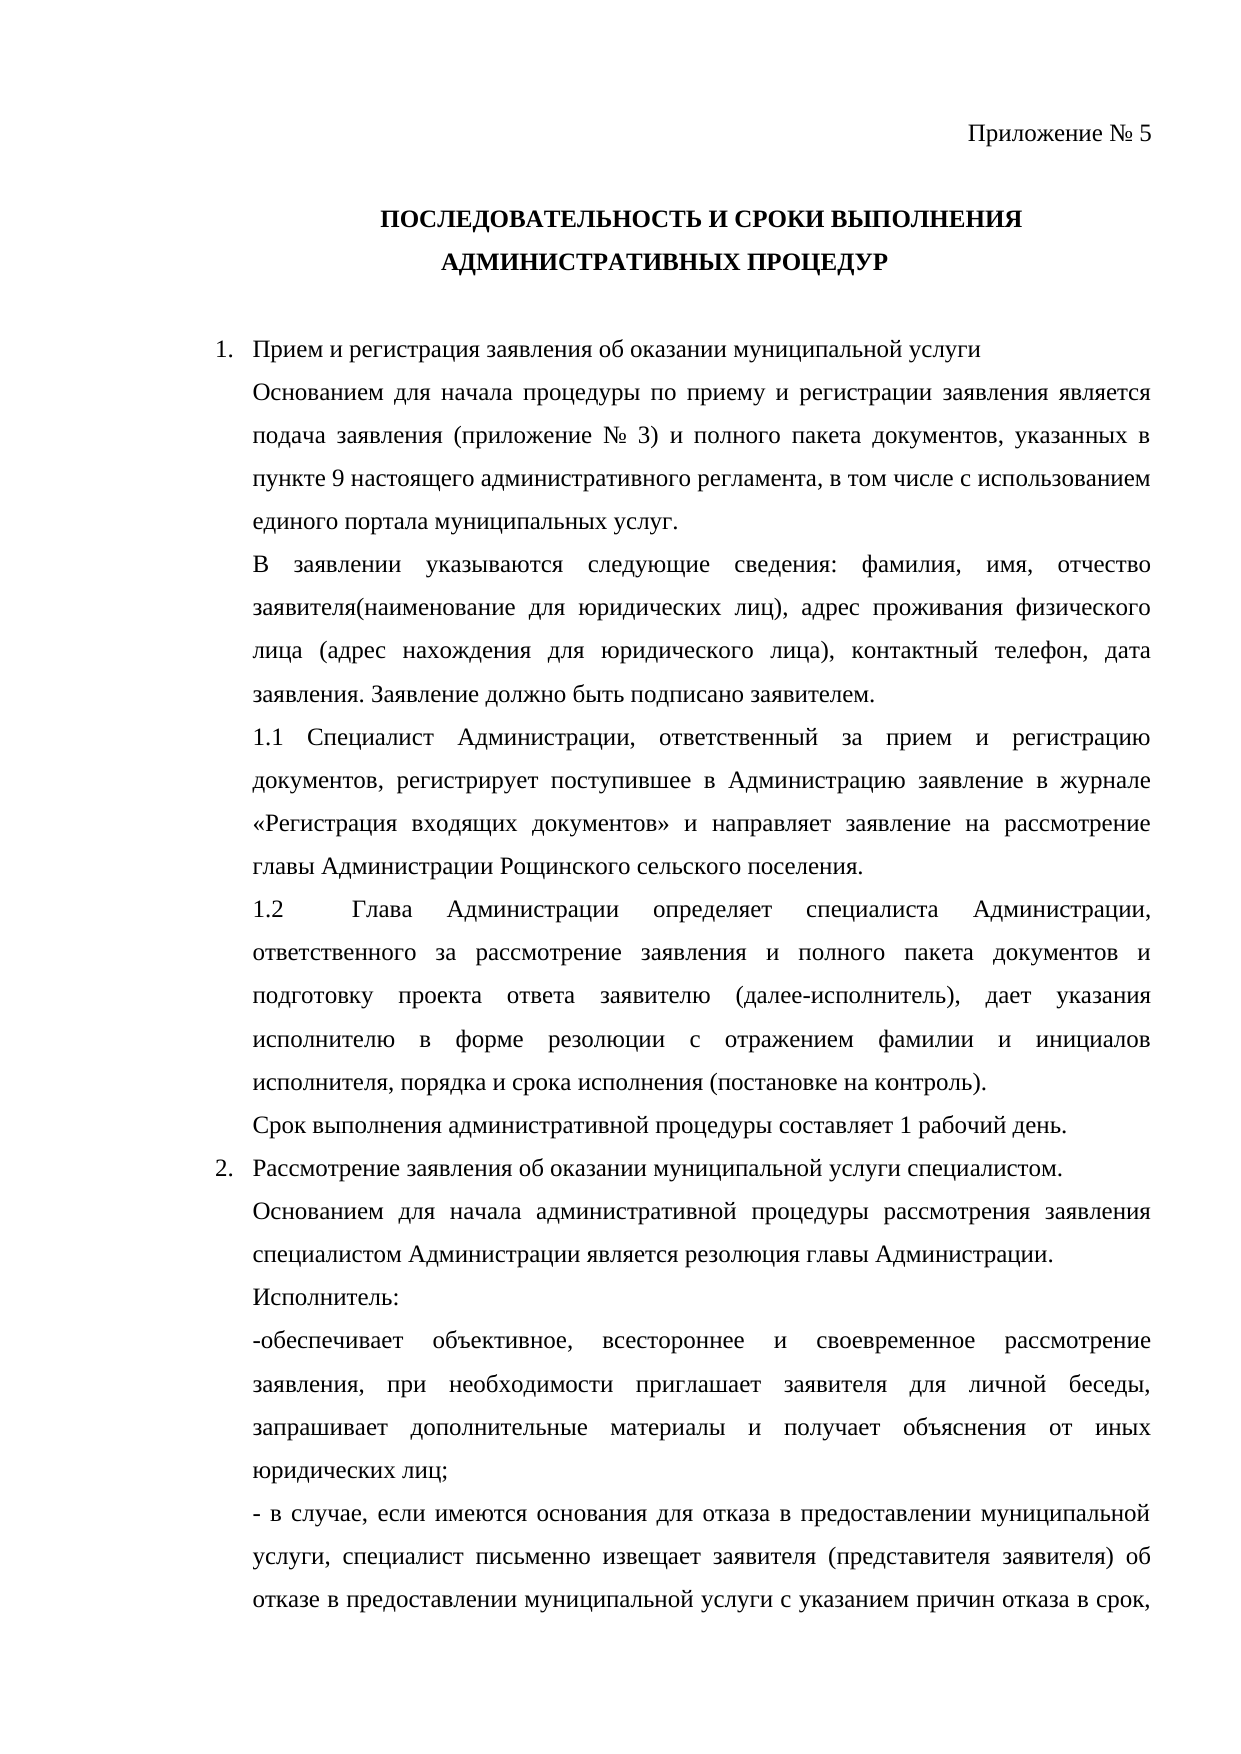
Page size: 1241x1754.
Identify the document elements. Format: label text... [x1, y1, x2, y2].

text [252, 1498, 1152, 1613]
text Приложение № 5 [177, 118, 1152, 147]
text 1.2 Глава Администрации определяет специалиста Администрации, ответственного за рассмотрение заявления и полного пакета документов и подготовку проекта ответа заявителю (далее-исполнитель), дает указания исполнителю в форме резолюции с отражением фамилии и инициалов исполнителя, порядка и срока исполнения (постановке на контроль). [252, 894, 1152, 1096]
text Исполнитель: [252, 1282, 1152, 1311]
text Основанием для начала административной процедуры рассмотрения заявления специалистом Администрации является резолюция главы Администрации. [252, 1196, 1152, 1268]
text В заявлении указываются следующие сведения: фамилия, имя, отчество заявителя(наименование для юридических лиц), адрес проживания физического лица (адрес нахождения для юридического лица), контактный телефон, дата заявления. Заявление должно быть подписано заявителем. [252, 549, 1152, 707]
list Рассмотрение заявления об оказании муниципальной услуги специалистом. [215, 1153, 1152, 1182]
text Срок выполнения административной процедуры составляет 1 рабочий день. [252, 1110, 1152, 1139]
text ПОСЛЕДОВАТЕЛЬНОСТЬ И СРОКИ ВЫПОЛНЕНИЯ АДМИНИСТРАТИВНЫХ ПРОЦЕДУР [177, 204, 1152, 276]
list Прием и регистрация заявления об оказании муниципальной услуги [215, 334, 1152, 362]
text -обеспечивает объективное, всестороннее и своевременное рассмотрение заявления, при необходимости приглашает заявителя для личной беседы, запрашивает дополнительные материалы и получает объяснения от иных юридических лиц; [252, 1326, 1152, 1484]
text 1.1 Специалист Администрации, ответственный за прием и регистрацию документов, регистрирует поступившее в Администрацию заявление в журнале «Регистрация входящих документов» и направляет заявление на рассмотрение главы Администрации Рощинского сельского поселения. [252, 722, 1152, 880]
text Основанием для начала процедуры по приему и регистрации заявления является подача заявления (приложение № 3) и полного пакета документов, указанных в пункте 9 настоящего административного регламента, в том числе с использованием единого портала муниципальных услуг. [252, 377, 1152, 535]
